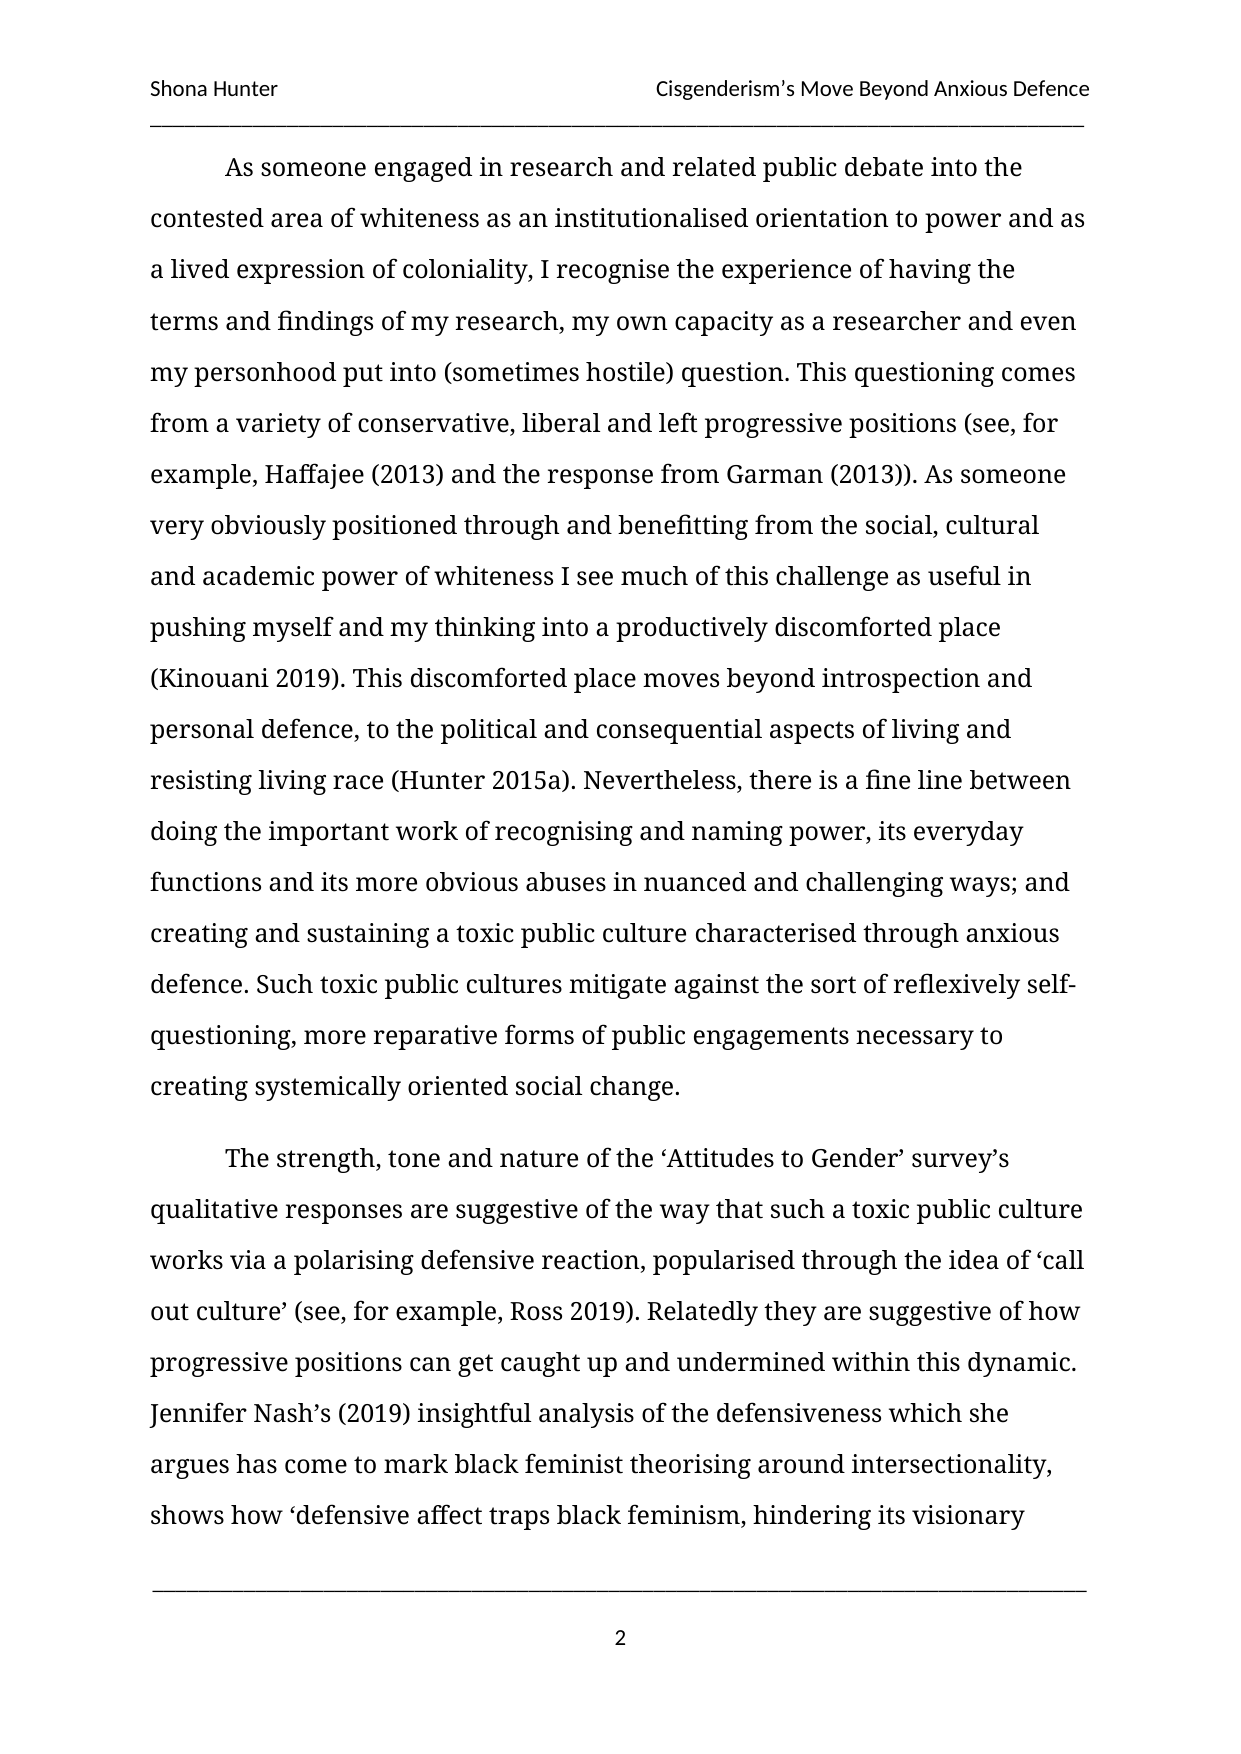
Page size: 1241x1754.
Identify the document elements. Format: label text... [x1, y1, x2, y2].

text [150, 1141, 1090, 1532]
text As someone engaged in research and related public debate into the contested area of whiteness as an institutionalised orientation to power and as a lived expression of coloniality, I recognise the experience of having the terms and findings of my research, my own capacity as a researcher and even my personhood put into (sometimes hostile) question. This questioning comes from a variety of conservative, liberal and left progressive positions (see, for example, Haffajee (2013) and the response from Garman (2013)). As someone very obviously positioned through and benefitting from the social, cultural and academic power of whiteness I see much of this challenge as useful in pushing myself and my thinking into a productively discomforted place (Kinouani 2019). This discomforted place moves beyond introspection and personal defence, to the political and consequential aspects of living and resisting living race (Hunter 2015a). Nevertheless, there is a fine line between doing the important work of recognising and naming power, its everyday functions and its more obvious abuses in nuanced and challenging ways; and creating and sustaining a toxic public culture characterised through anxious defence. Such toxic public cultures mitigate against the sort of reflexively self-questioning, more reparative forms of public engagements necessary to creating systemically oriented social change. [150, 150, 1090, 1103]
